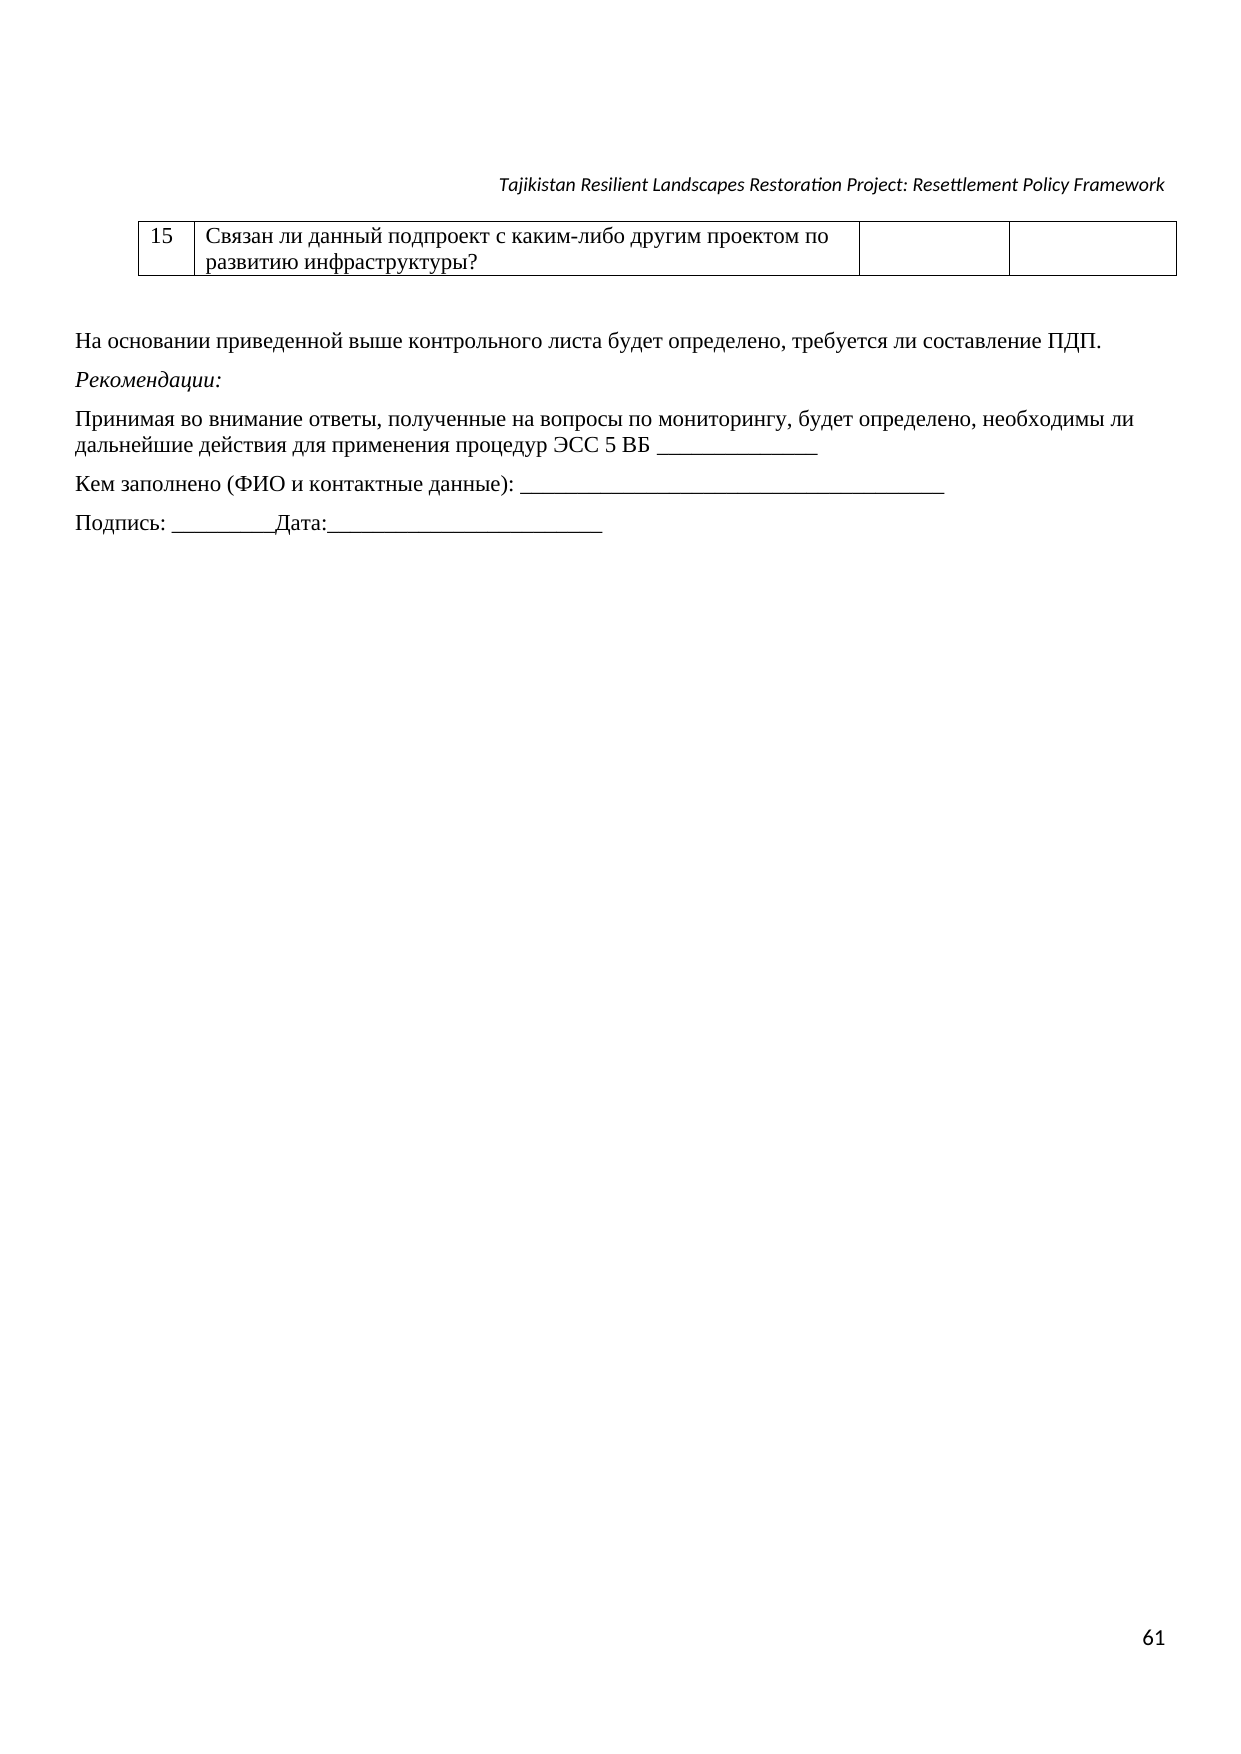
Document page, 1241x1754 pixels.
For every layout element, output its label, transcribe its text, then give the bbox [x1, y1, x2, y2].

text Кем заполнено (ФИО и контактные данные): _____________________________________ [75, 470, 1165, 496]
text Рекомендации: [75, 366, 1165, 392]
table_cell Связан ли данный подпроект с каким-либо другим проектом по развитию инфраструктуры? [195, 222, 859, 275]
text На основании приведенной выше контрольного листа будет определено, требуется ли составление ПДП. [75, 327, 1165, 353]
table_cell [1010, 222, 1176, 275]
text Принимая во внимание ответы, полученные на вопросы по мониторингу, будет определено, необходимы ли дальнейшие действия для применения процедур ЭСС 5 ВБ ______________ [75, 405, 1165, 457]
table_cell [860, 222, 1009, 275]
table_cell 15 [139, 222, 194, 275]
text Подпись: _________Дата:________________________ [75, 509, 1165, 535]
